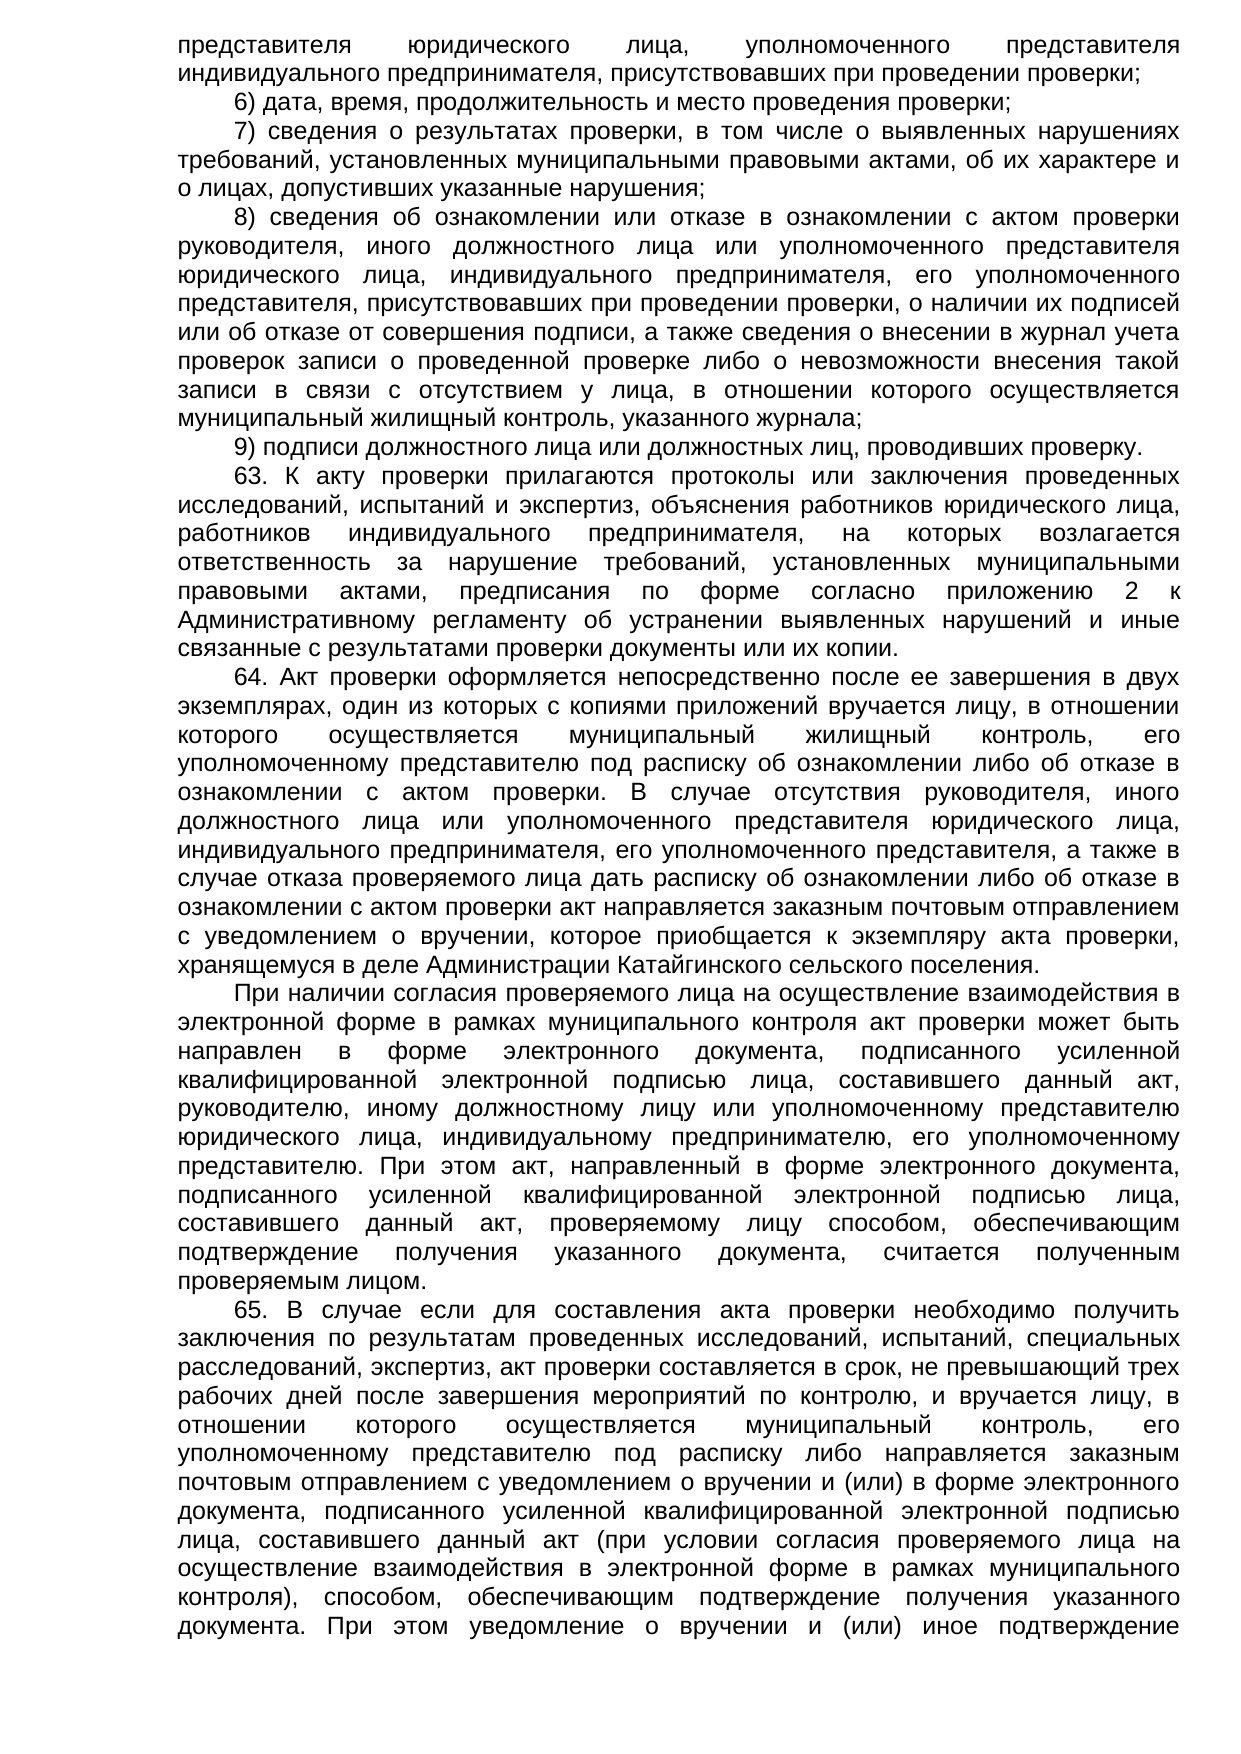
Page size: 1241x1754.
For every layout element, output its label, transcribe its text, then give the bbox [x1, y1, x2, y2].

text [177, 29, 1181, 87]
text 9) подписи должностного лица или должностных лиц, проводивших проверку. [177, 432, 1181, 461]
text 6) дата, время, продолжительность и место проведения проверки; [177, 87, 1181, 116]
text 8) сведения об ознакомлении или отказе в ознакомлении с актом проверки руководителя, иного должностного лица или уполномоченного представителя юридического лица, индивидуального предпринимателя, его уполномоченного представителя, присутствовавших при проведении проверки, о наличии их подписей или об отказе от совершения подписи, а также сведения о внесении в журнал учета проверок записи о проведенной проверке либо о невозможности внесения такой записи в связи с отсутствием у лица, в отношении которого осуществляется муниципальный жилищный контроль, указанного журнала; [177, 202, 1181, 432]
text 63. К акту проверки прилагаются протоколы или заключения проведенных исследований, испытаний и экспертиз, объяснения работников юридического лица, работников индивидуального предпринимателя, на которых возлагается ответственность за нарушение требований, установленных муниципальными правовыми актами, предписания по форме согласно приложению 2 к Административному регламенту об устранении выявленных нарушений и иные связанные с результатами проверки документы или их копии. [177, 461, 1181, 662]
text При наличии согласия проверяемого лица на осуществление взаимодействия в электронной форме в рамках муниципального контроля акт проверки может быть направлен в форме электронного документа, подписанного усиленной квалифицированной электронной подписью лица, составившего данный акт, руководителю, иному должностному лицу или уполномоченному представителю юридического лица, индивидуальному предпринимателю, его уполномоченному представителю. При этом акт, направленный в форме электронного документа, подписанного усиленной квалифицированной электронной подписью лица, составившего данный акт, проверяемому лицу способом, обеспечивающим подтверждение получения указанного документа, считается полученным проверяемым лицом. [177, 978, 1181, 1294]
text 7) сведения о результатах проверки, в том числе о выявленных нарушениях требований, установленных муниципальными правовыми актами, об их характере и о лицах, допустивших указанные нарушения; [177, 116, 1181, 202]
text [177, 1294, 1181, 1639]
text 64. Акт проверки оформляется непосредственно после ее завершения в двух экземплярах, один из которых с копиями приложений вручается лицу, в отношении которого осуществляется муниципальный жилищный контроль, его уполномоченному представителю под расписку об ознакомлении либо об отказе в ознакомлении с актом проверки. В случае отсутствия руководителя, иного должностного лица или уполномоченного представителя юридического лица, индивидуального предпринимателя, его уполномоченного представителя, а также в случае отказа проверяемого лица дать расписку об ознакомлении либо об отказе в ознакомлении с актом проверки акт направляется заказным почтовым отправлением с уведомлением о вручении, которое приобщается к экземпляру акта проверки, хранящемуся в деле Администрации Катайгинского сельского поселения. [177, 662, 1181, 978]
